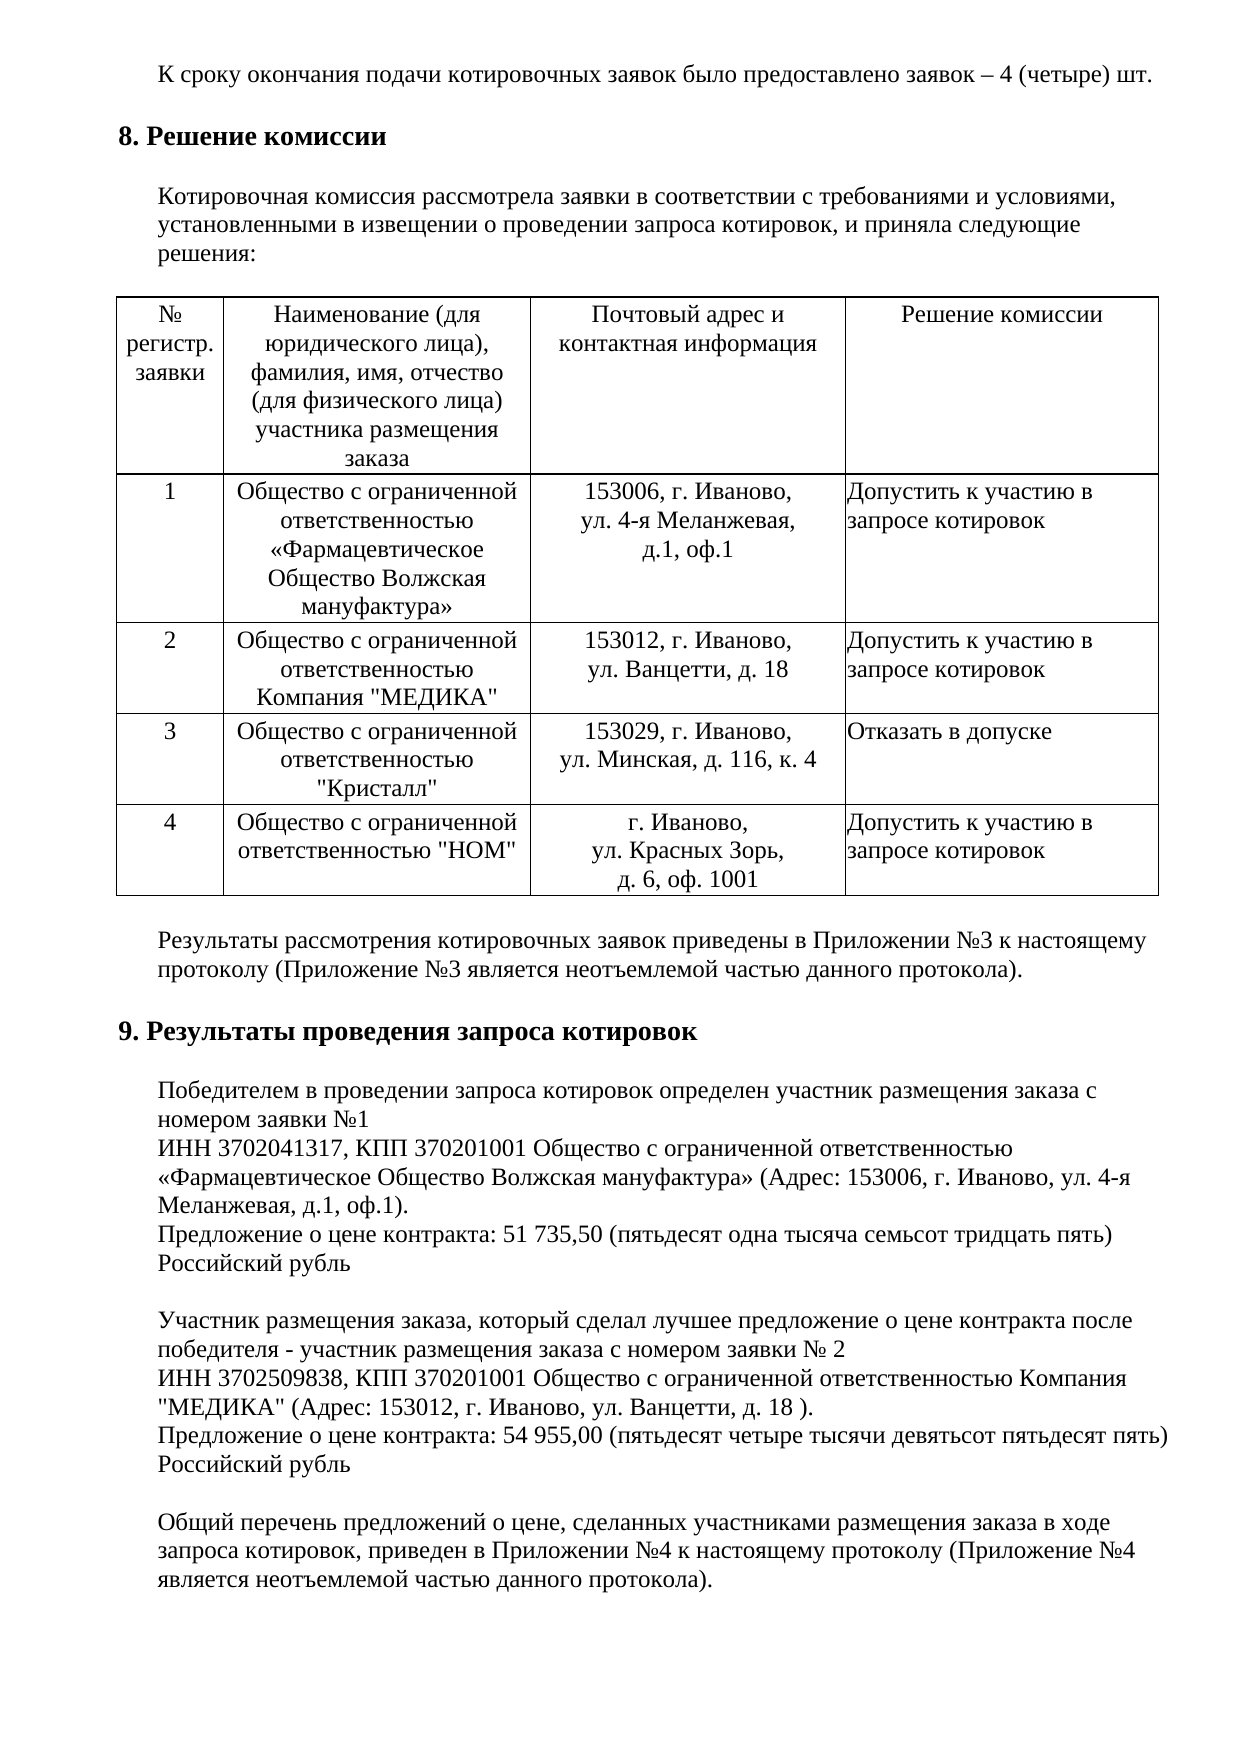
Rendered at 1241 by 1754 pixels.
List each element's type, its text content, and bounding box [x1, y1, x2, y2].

table_cell 4 [117, 805, 223, 894]
table_header Наименование (для юридического лица), фамилия, имя, отчество (для физического лица) участника размещения заказа [224, 298, 530, 473]
table_cell 1 [117, 475, 223, 622]
table_cell Допустить к участию в запросе котировок [846, 805, 1158, 894]
table_cell Отказать в допуске [846, 714, 1158, 804]
table_cell 153012, г. Иваново, ул. Ванцетти, д. 18 [531, 623, 845, 713]
table_cell 153029, г. Иваново, ул. Минская, д. 116, к. 4 [531, 714, 845, 804]
table_cell Допустить к участию в запросе котировок [846, 475, 1158, 622]
text Победителем в проведении запроса котировок определен участник размещения заказа с номером заявки №1 ИНН 3702041317, КПП 370201001 Общество с ограниченной ответственностью «Фармацевтическое Общество Волжская мануфактура» (Адрес: 153006, г. Иваново, ул. 4-я Меланжевая, д.1, оф.1). Предложение о цене контракта: 51 735,50 (пятьдесят одна тысяча семьсот тридцать пять) Российский рубль Участник размещения заказа, который сделал лучшее предложение о цене контракта после победителя - участник размещения заказа с номером заявки № 2 ИНН 3702509838, КПП 370201001 Общество с ограниченной ответственностью Компания "МЕДИКА" (Адрес: 153012, г. Иваново, ул. Ванцетти, д. 18 ). Предложение о цене контракта: 54 955,00 (пятьдесят четыре тысячи девятьсот пятьдесят пять) Российский рубль Общий перечень предложений о цене, сделанных участниками размещения заказа в ходе запроса котировок, приведен в Приложении №4 к настоящему протоколу (Приложение №4 является неотъемлемой частью данного протокола). [157, 1076, 1181, 1593]
table_cell Допустить к участию в запросе котировок [846, 623, 1158, 713]
text Котировочная комиссия рассмотрела заявки в соответствии с требованиями и условиями, установленными в извещении о проведении запроса котировок, и приняла следующие решения: [157, 181, 1181, 267]
table_cell Общество с ограниченной ответственностью "НОМ" [224, 805, 530, 894]
table_header № регистр. заявки [117, 298, 223, 473]
table_cell г. Иваново, ул. Красных Зорь, д. 6, оф. 1001 [531, 805, 845, 894]
text К сроку окончания подачи котировочных заявок было предоставлено заявок – 4 (четыре) шт. [157, 59, 1181, 88]
table_cell 153006, г. Иваново, ул. 4-я Меланжевая, д.1, оф.1 [531, 475, 845, 622]
table_cell Общество с ограниченной ответственностью «Фармацевтическое Общество Волжская мануфактура» [224, 475, 530, 622]
table_header Решение комиссии [846, 298, 1158, 473]
text 8. Решение комиссии [118, 119, 1181, 152]
table_cell Общество с ограниченной ответственностью "Кристалл" [224, 714, 530, 804]
table_cell Общество с ограниченной ответственностью Компания "МЕДИКА" [224, 623, 530, 713]
table_cell 3 [117, 714, 223, 804]
text 9. Результаты проведения запроса котировок [118, 1014, 1181, 1046]
text Результаты рассмотрения котировочных заявок приведены в Приложении №3 к настоящему протоколу (Приложение №3 является неотъемлемой частью данного протокола). [157, 925, 1181, 983]
table_cell 2 [117, 623, 223, 713]
table_header Почтовый адрес и контактная информация [531, 298, 845, 473]
